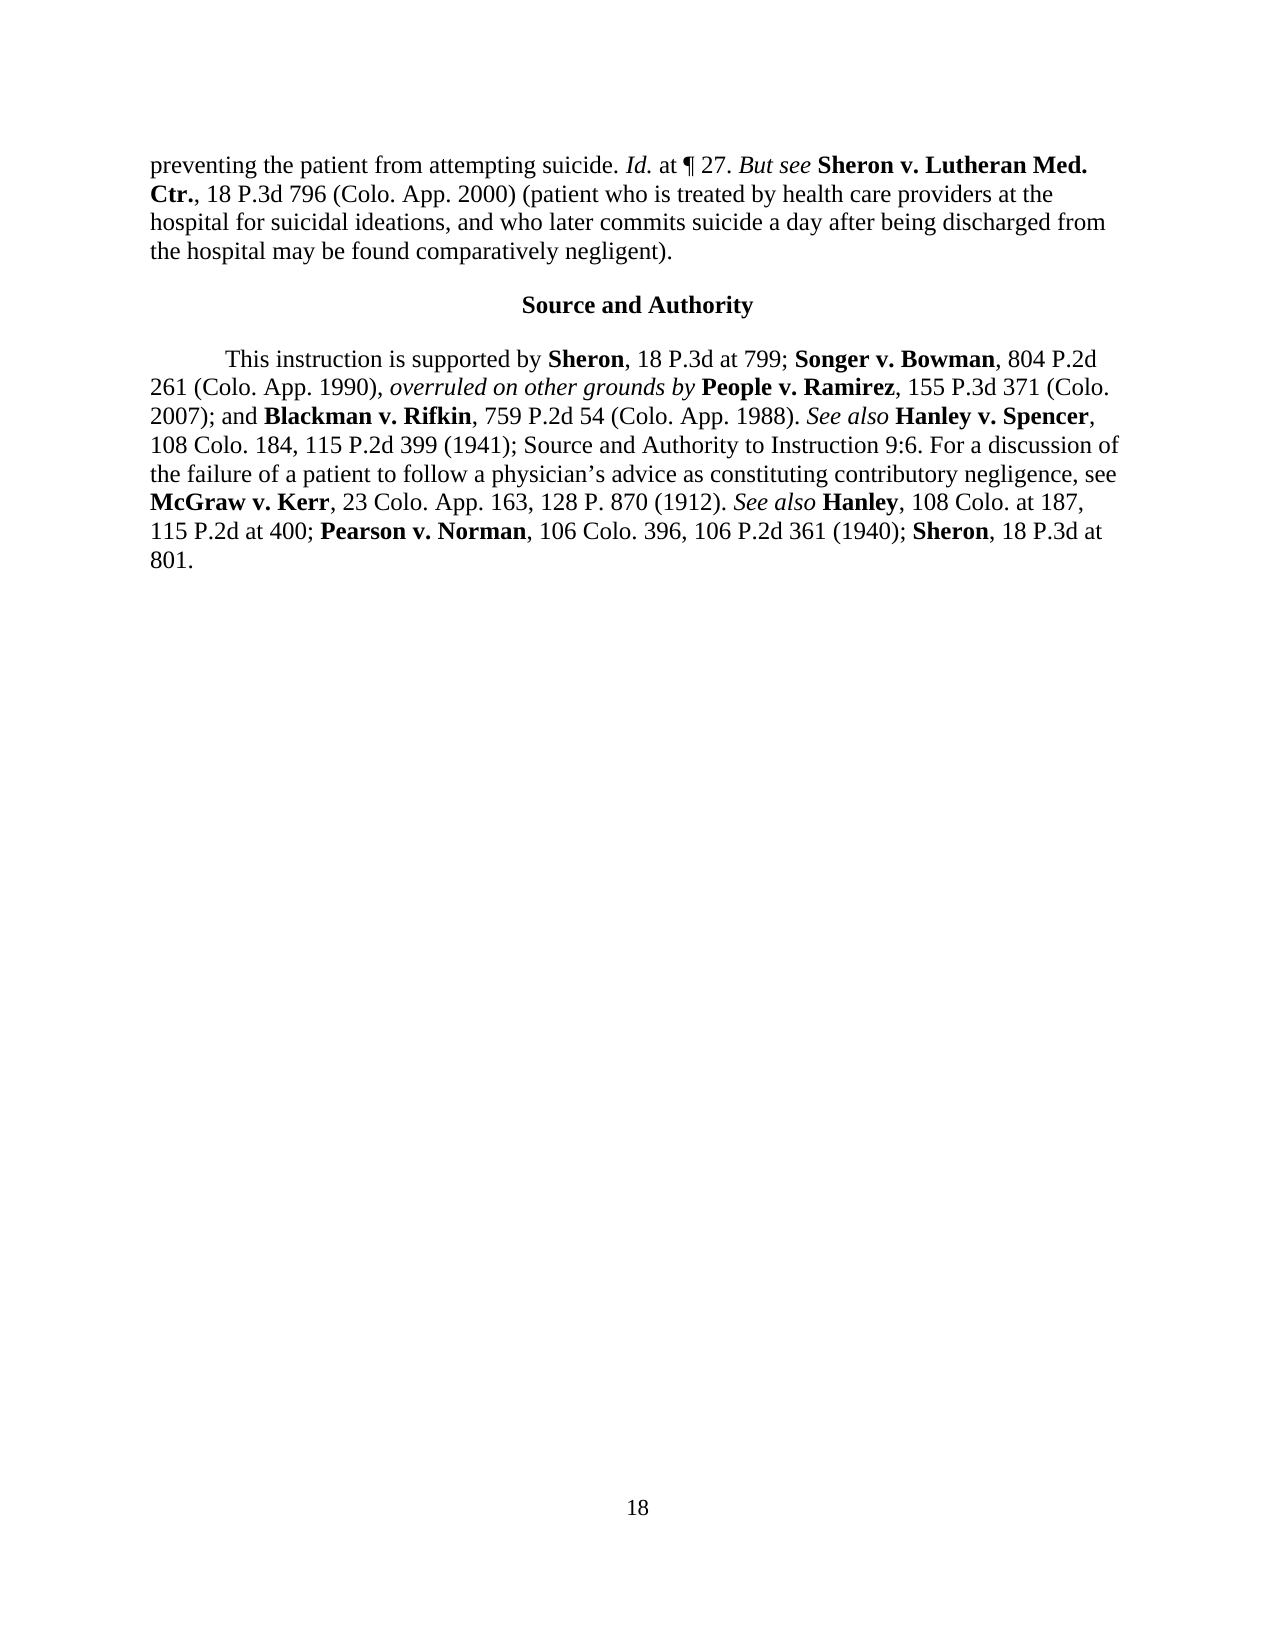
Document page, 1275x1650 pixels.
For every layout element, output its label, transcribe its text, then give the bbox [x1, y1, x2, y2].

text Source and Authority [150, 290, 1125, 319]
text This instruction is supported by Sheron, 18 P.3d at 799; Songer v. Bowman, 804 P.2d 261 (Colo. App. 1990), overruled on other grounds by People v. Ramirez, 155 P.3d 371 (Colo. 2007); and Blackman v. Rifkin, 759 P.2d 54 (Colo. App. 1988). See also Hanley v. Spencer, 108 Colo. 184, 115 P.2d 399 (1941); Source and Authority to Instruction 9:6. For a discussion of the failure of a patient to follow a physician’s advice as constituting contributory negligence, see McGraw v. Kerr, 23 Colo. App. 163, 128 P. 870 (1912). See also Hanley, 108 Colo. at 187, 115 P.2d at 400; Pearson v. Norman, 106 Colo. 396, 106 P.2d 361 (1940); Sheron, 18 P.3d at 801. [150, 344, 1125, 574]
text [150, 150, 1125, 265]
